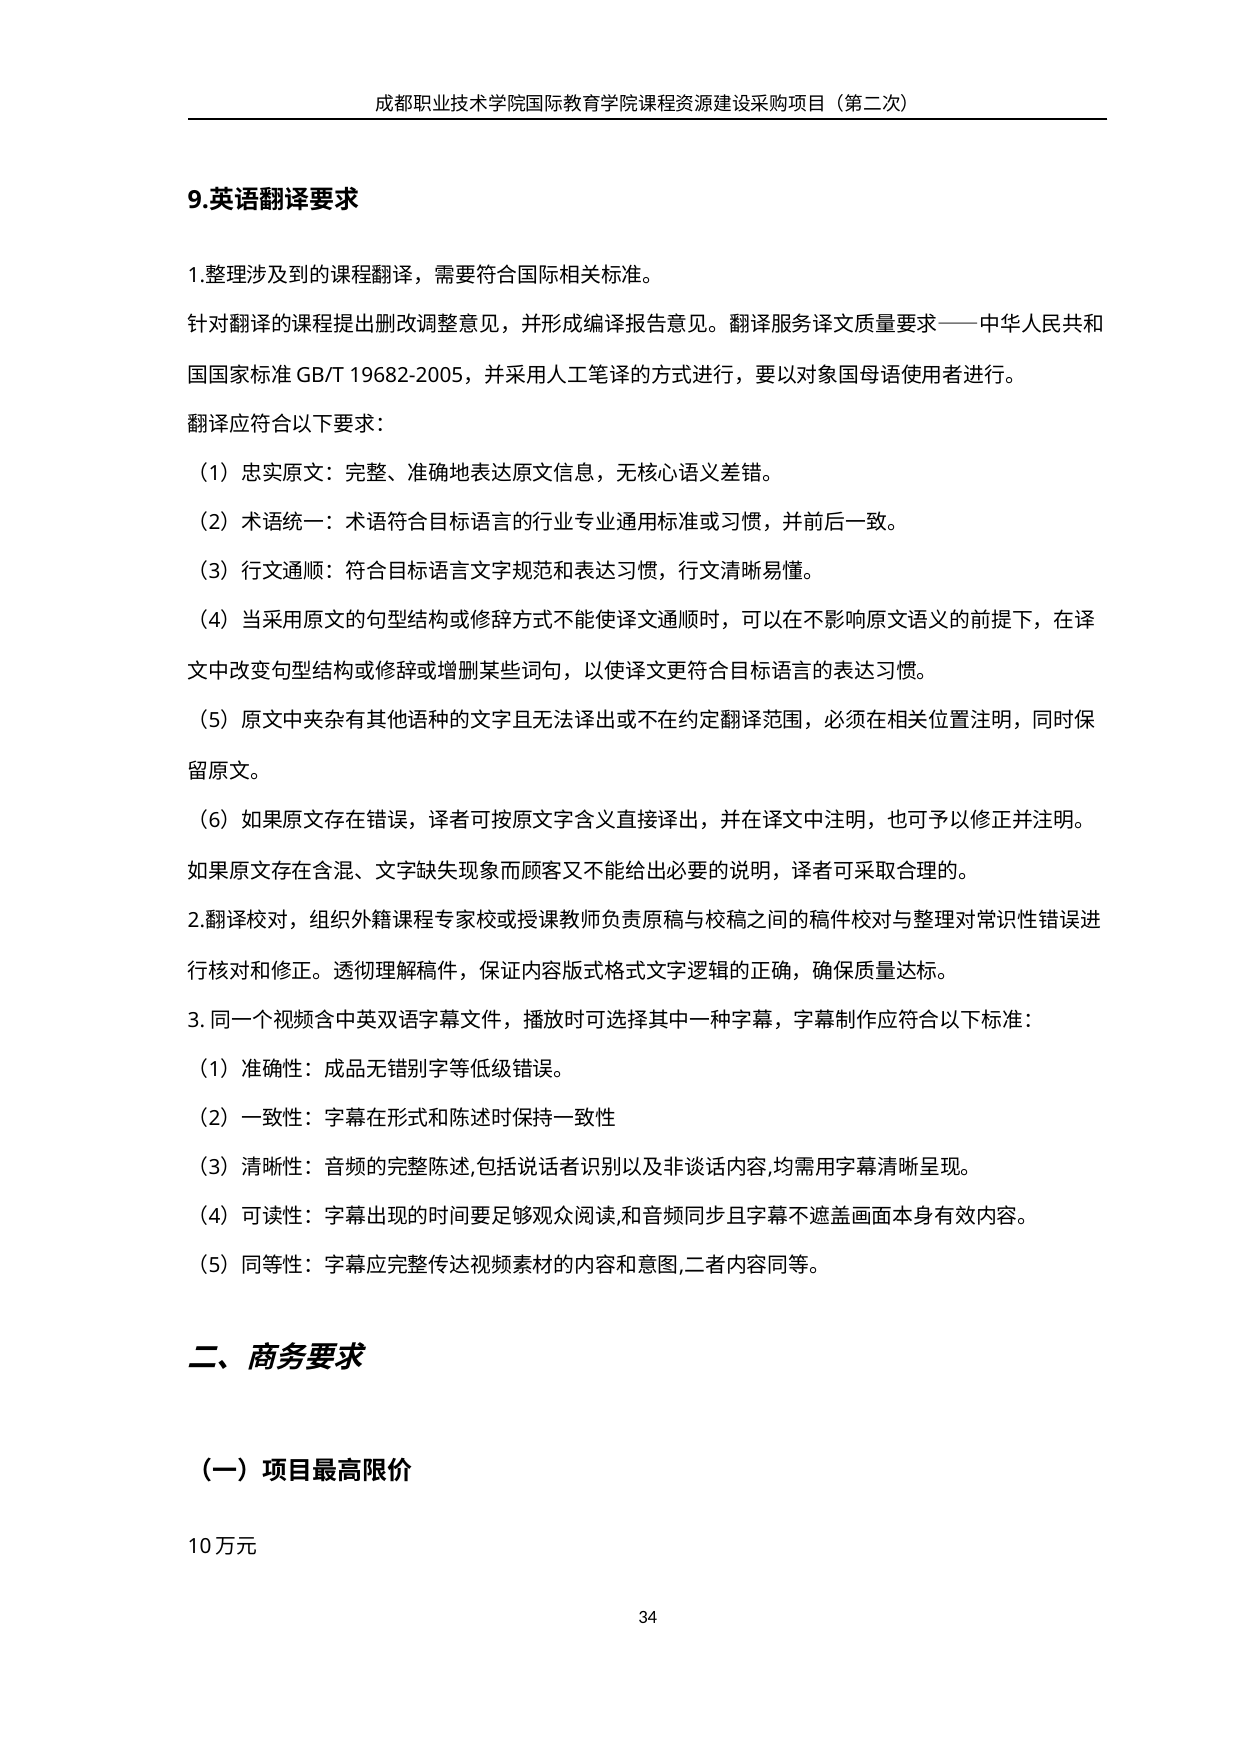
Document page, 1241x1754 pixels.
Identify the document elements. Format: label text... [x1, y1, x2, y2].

text （4）当采用原文的句型结构或修辞方式不能使译文通顺时，可以在不影响原文语义的前提下，在译文中改变句型结构或修辞或增删某些词句，以使译文更符合目标语言的表达习惯。 [187, 601, 1107, 686]
text （1）忠实原文：完整、准确地表达原文信息，无核心语义差错。 [187, 454, 1107, 488]
subtitle 9.英语翻译要求 [187, 164, 1107, 232]
text （6）如果原文存在错误，译者可按原文字含义直接译出，并在译文中注明，也可予以修正并注明。如果原文存在含混、文字缺失现象而顾客又不能给出必要的说明，译者可采取合理的。 [187, 801, 1107, 886]
text （2）一致性：字幕在形式和陈述时保持一致性 [187, 1099, 1107, 1133]
text （2）术语统一：术语符合目标语言的行业专业通用标准或习惯，并前后一致。 [187, 503, 1107, 537]
text （3）行文通顺：符合目标语言文字规范和表达习惯，行文清晰易懂。 [187, 552, 1107, 586]
text （5）原文中夹杂有其他语种的文字且无法译出或不在约定翻译范围，必须在相关位置注明，同时保留原文。 [187, 701, 1107, 786]
text （4）可读性：字幕出现的时间要足够观众阅读,和音频同步且字幕不遮盖画面本身有效内容。 [187, 1198, 1107, 1232]
text 针对翻译的课程提出删改调整意见，并形成编译报告意见。翻译服务译文质量要求——中华人民共和国国家标准GB/T 19682-2005，并采用人工笔译的方式进行，要以对象国母语使用者进行。 [187, 305, 1107, 390]
text 1.整理涉及到的课程翻译，需要符合国际相关标准。 [187, 256, 1107, 290]
text （3）清晰性：音频的完整陈述,包括说话者识别以及非谈话内容,均需用字幕清晰呈现。 [187, 1149, 1107, 1183]
subtitle （一）项目最高限价 [187, 1435, 1107, 1503]
text 10万元 [187, 1527, 1107, 1561]
text 翻译应符合以下要求： [187, 405, 1107, 439]
text 3. 同一个视频含中英双语字幕文件，播放时可选择其中一种字幕，字幕制作应符合以下标准： [187, 1001, 1107, 1035]
text 2.翻译校对，组织外籍课程专家校或授课教师负责原稿与校稿之间的稿件校对与整理对常识性错误进行核对和修正。透彻理解稿件，保证内容版式格式文字逻辑的正确，确保质量达标。 [187, 901, 1107, 986]
text （1）准确性：成品无错别字等低级错误。 [187, 1051, 1107, 1084]
subtitle 二、商务要求 [187, 1321, 1107, 1389]
text （5）同等性：字幕应完整传达视频素材的内容和意图,二者内容同等。 [187, 1247, 1107, 1281]
